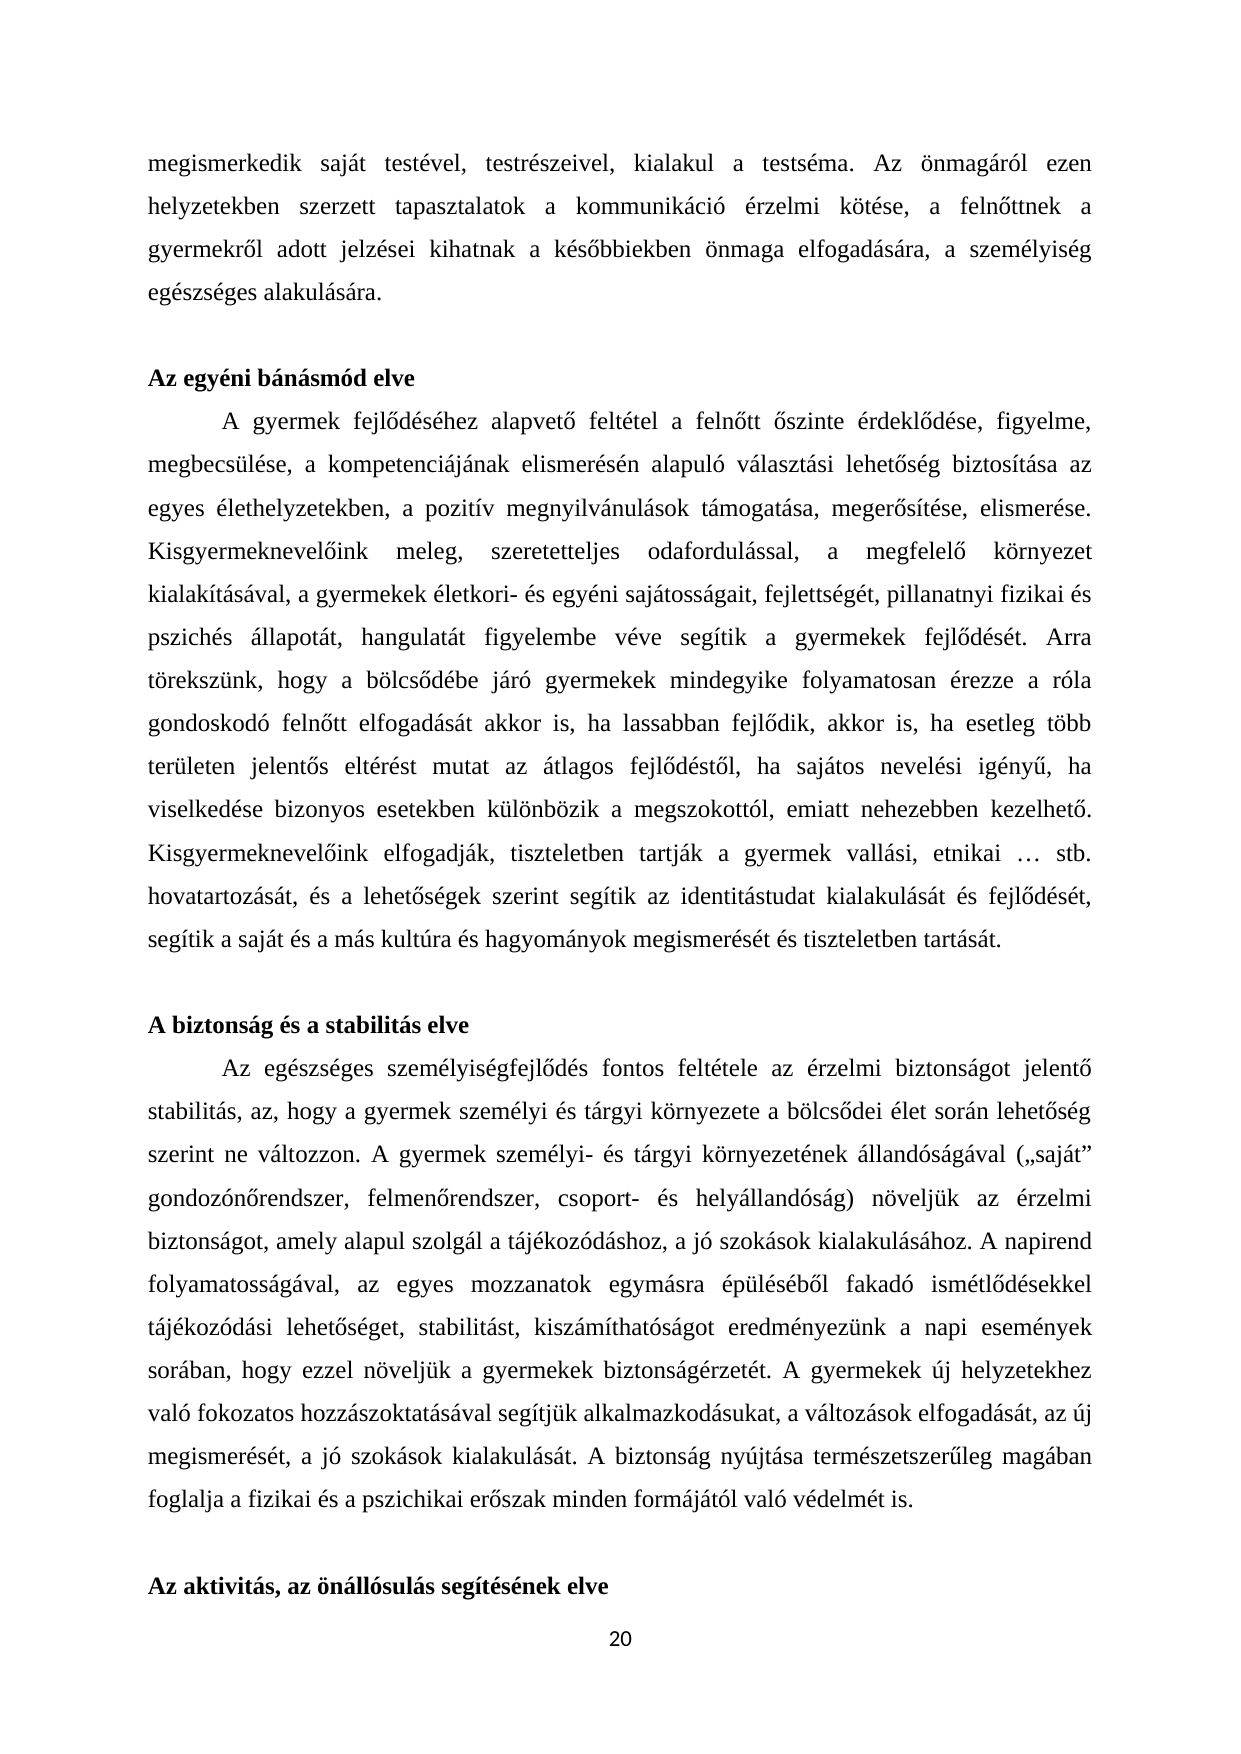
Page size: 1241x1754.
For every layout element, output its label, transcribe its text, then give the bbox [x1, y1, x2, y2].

text A biztonság és a stabilitás elve [148, 1010, 1093, 1039]
text Az egészséges személyiségfejlődés fontos feltétele az érzelmi biztonságot jelentő stabilitás, az, hogy a gyermek személyi és tárgyi környezete a bölcsődei élet során lehetőség szerint ne változzon. A gyermek személyi- és tárgyi környezetének állandóságával („saját” gondozónőrendszer, felmenőrendszer, csoport- és helyállandóság) növeljük az érzelmi biztonságot, amely alapul szolgál a tájékozódáshoz, a jó szokások kialakulásához. A napirend folyamatosságával, az egyes mozzanatok egymásra épüléséből fakadó ismétlődésekkel tájékozódási lehetőséget, stabilitást, kiszámíthatóságot eredményezünk a napi események sorában, hogy ezzel növeljük a gyermekek biztonságérzetét. A gyermekek új helyzetekhez való fokozatos hozzászoktatásával segítjük alkalmazkodásukat, a változások elfogadását, az új megismerését, a jó szokások kialakulását. A biztonság nyújtása természetszerűleg magában foglalja a fizikai és a pszichikai erőszak minden formájától való védelmét is. [148, 1053, 1093, 1513]
text Az aktivitás, az önállósulás segítésének elve [148, 1571, 1093, 1599]
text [148, 148, 1093, 306]
text A gyermek fejlődéséhez alapvető feltétel a felnőtt őszinte érdeklődése, figyelme, megbecsülése, a kompetenciájának elismerésén alapuló választási lehetőség biztosítása az egyes élethelyzetekben, a pozitív megnyilvánulások támogatása, megerősítése, elismerése. Kisgyermeknevelőink meleg, szeretetteljes odafordulással, a megfelelő környezet kialakításával, a gyermekek életkori- és egyéni sajátosságait, fejlettségét, pillanatnyi fizikai és pszichés állapotát, hangulatát figyelembe véve segítik a gyermekek fejlődését. Arra törekszünk, hogy a bölcsődébe járó gyermekek mindegyike folyamatosan érezze a róla gondoskodó felnőtt elfogadását akkor is, ha lassabban fejlődik, akkor is, ha esetleg több területen jelentős eltérést mutat az átlagos fejlődéstől, ha sajátos nevelési igényű, ha viselkedése bizonyos esetekben különbözik a megszokottól, emiatt nehezebben kezelhető. Kisgyermeknevelőink elfogadják, tiszteletben tartják a gyermek vallási, etnikai … stb. hovatartozását, és a lehetőségek szerint segítik az identitástudat kialakulását és fejlődését, segítik a saját és a más kultúra és hagyományok megismerését és tiszteletben tartását. [148, 406, 1093, 953]
text Az egyéni bánásmód elve [148, 363, 1093, 392]
